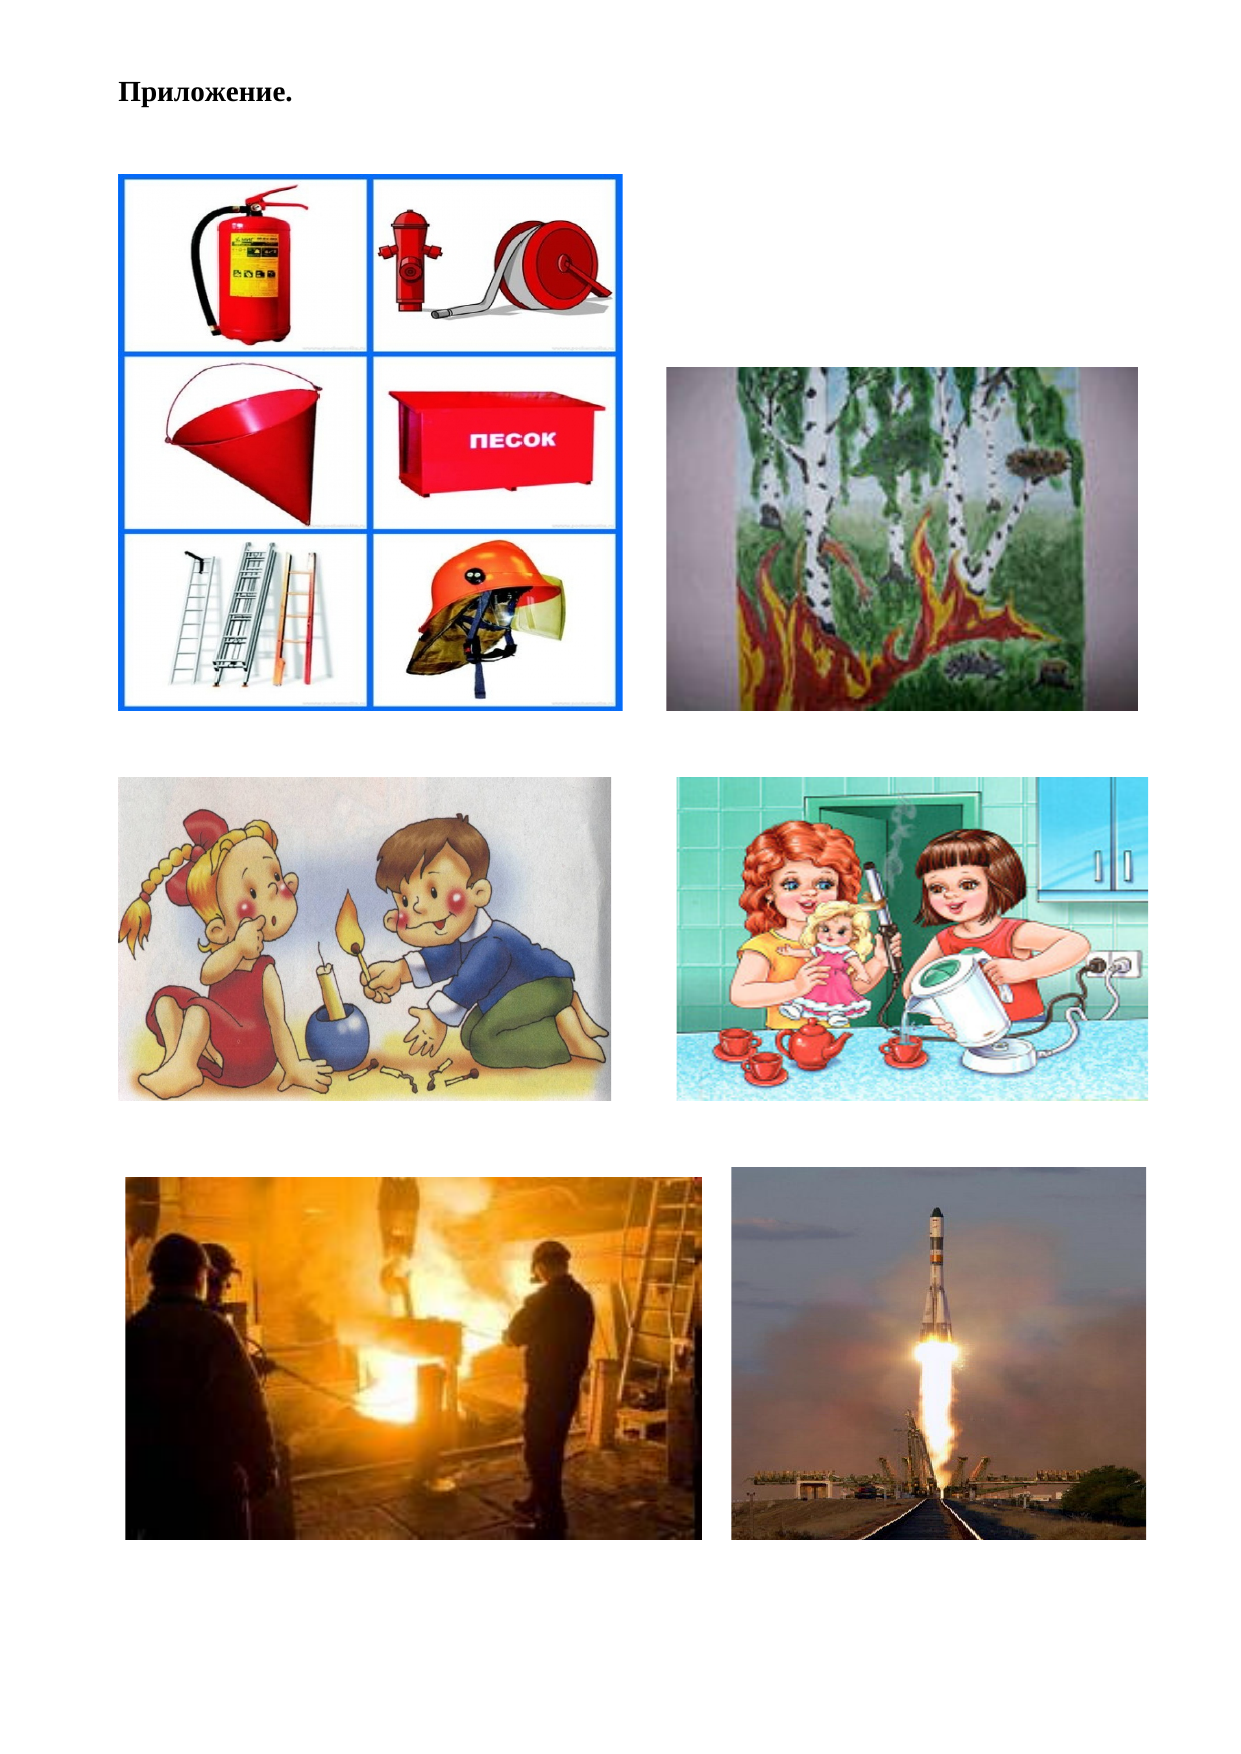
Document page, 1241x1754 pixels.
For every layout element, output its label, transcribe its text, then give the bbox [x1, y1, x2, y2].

picture [666, 367, 1138, 711]
text Приложение. [118, 74, 1152, 107]
picture [676, 777, 1149, 1101]
picture [125, 1177, 702, 1540]
picture [118, 777, 612, 1101]
picture [118, 174, 623, 711]
picture [731, 1167, 1147, 1540]
